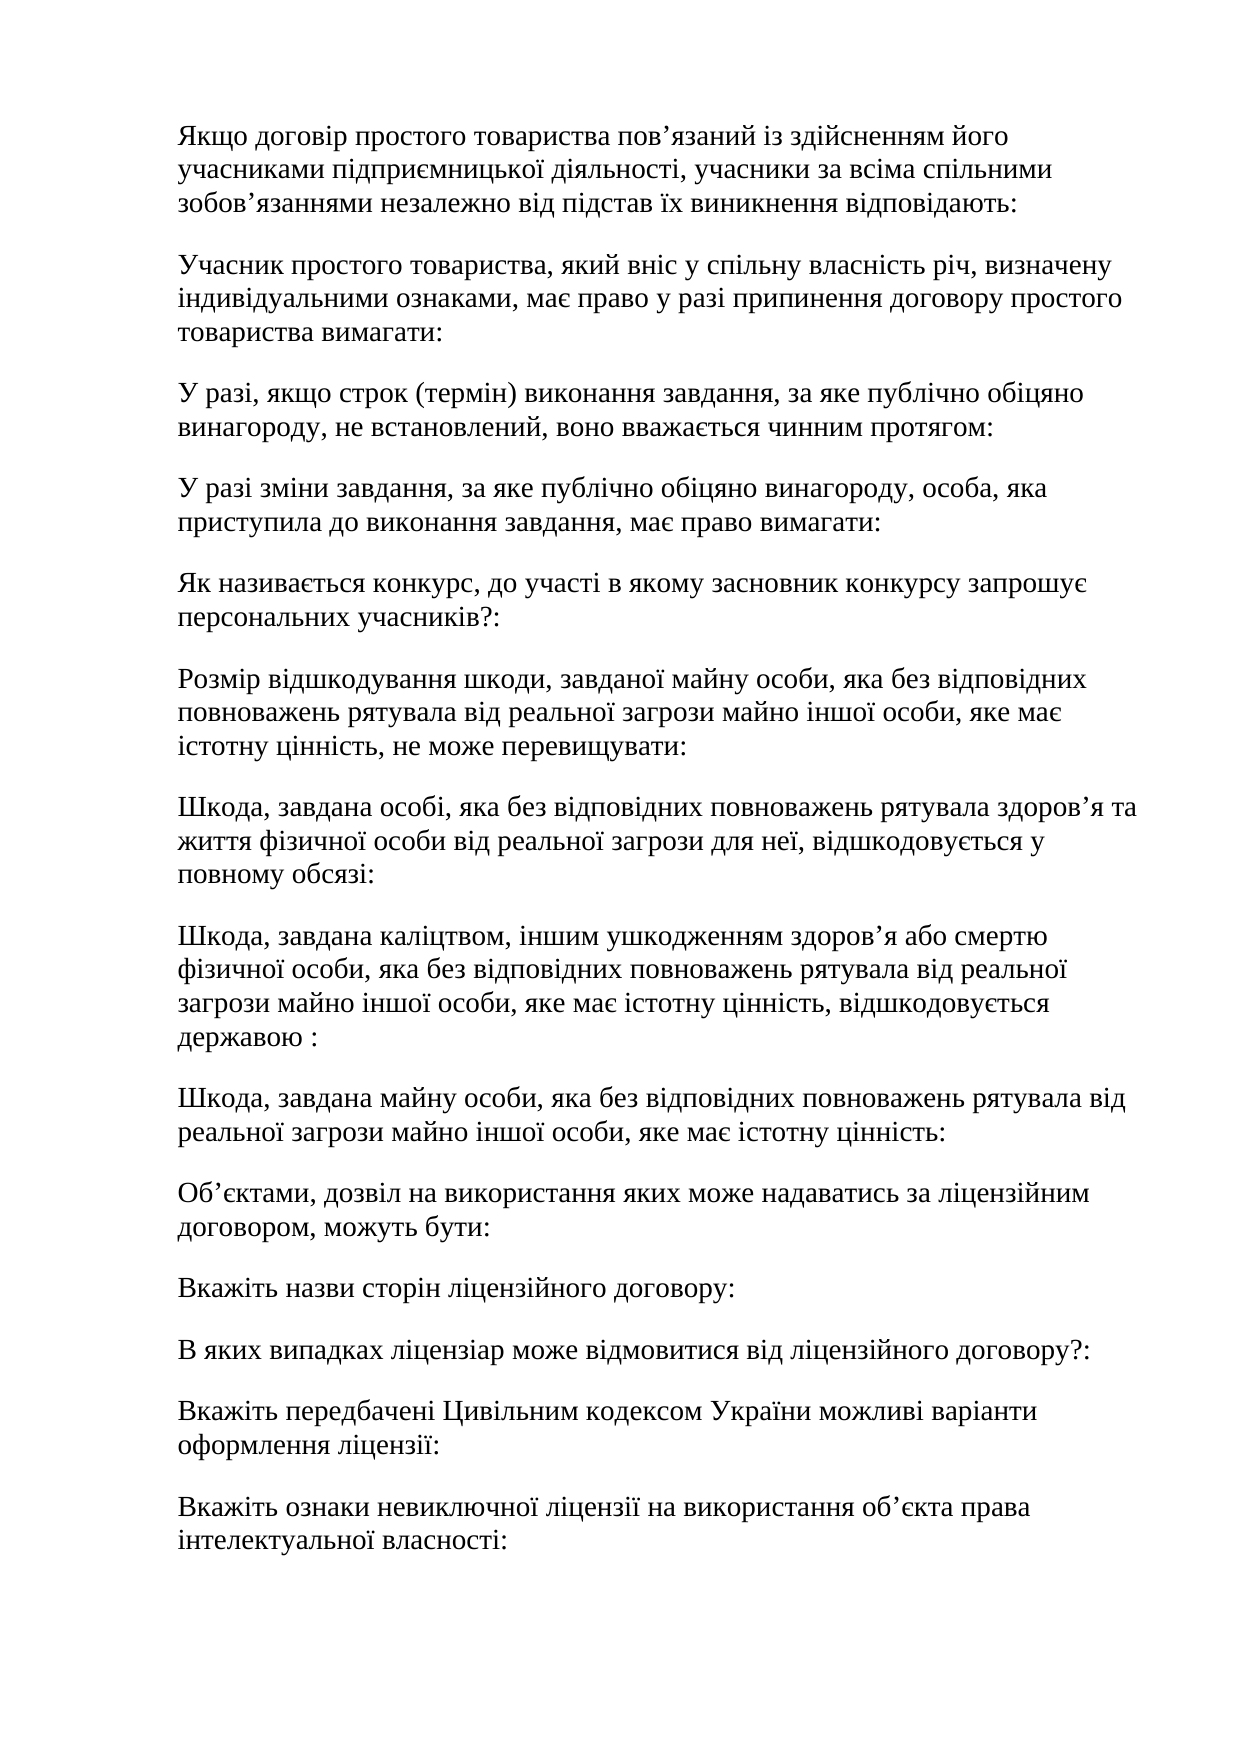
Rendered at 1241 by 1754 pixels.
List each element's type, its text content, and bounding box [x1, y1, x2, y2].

text Розмір відшкодування шкоди, завданої майну особи, яка без відповідних повноважень рятувала від реальної загрози майно іншої особи, яке має істотну цінність, не може перевищувати: [177, 661, 1152, 789]
text У разі, якщо строк (термін) виконання завдання, за яке публічно обіцяно винагороду, не встановлений, воно вважається чинним протягом: [177, 375, 1152, 471]
text Вкажіть ознаки невиключної ліцензії на використання об’єкта права інтелектуальної власності: [177, 1489, 1152, 1584]
text У разі зміни завдання, за яке публічно обіцяно винагороду, особа, яка приступила до виконання завдання, має право вимагати: [177, 471, 1152, 566]
text Вкажіть передбачені Цивільним кодексом України можливі варіанти оформлення ліцензії: [177, 1393, 1152, 1489]
text Об’єктами, дозвіл на використання яких може надаватись за ліцензійним договором, можуть бути: [177, 1175, 1152, 1270]
text Шкода, завдана каліцтвом, іншим ушкодженням здоров’я або смертю фізичної особи, яка без відповідних повноважень рятувала від реальної загрози майно іншої особи, яке має істотну цінність, відшкодовується державою : [177, 918, 1152, 1080]
text Як називається конкурс, до участі в якому засновник конкурсу запрошує персональних учасників?: [177, 566, 1152, 661]
text Учасник простого товариства, який вніс у спільну власність річ, визначену індивідуальними ознаками, має право у разі припинення договору простого товариства вимагати: [177, 247, 1152, 375]
text Вкажіть назви сторін ліцензійного договору: [177, 1270, 1152, 1332]
text Якщо договір простого товариства пов’язаний із здійсненням його учасниками підприємницької діяльності, учасники за всіма спільними зобов’язаннями незалежно від підстав їх виникнення відповідають: [177, 118, 1152, 247]
text Шкода, завдана майну особи, яка без відповідних повноважень рятувала від реальної загрози майно іншої особи, яке має істотну цінність: [177, 1080, 1152, 1175]
text В яких випадках ліцензіар може відмовитися від ліцензійного договору?: [177, 1332, 1152, 1393]
text Шкода, завдана особі, яка без відповідних повноважень рятувала здоров’я та життя фізичної особи від реальної загрози для неї, відшкодовується у повному обсязі: [177, 789, 1152, 918]
